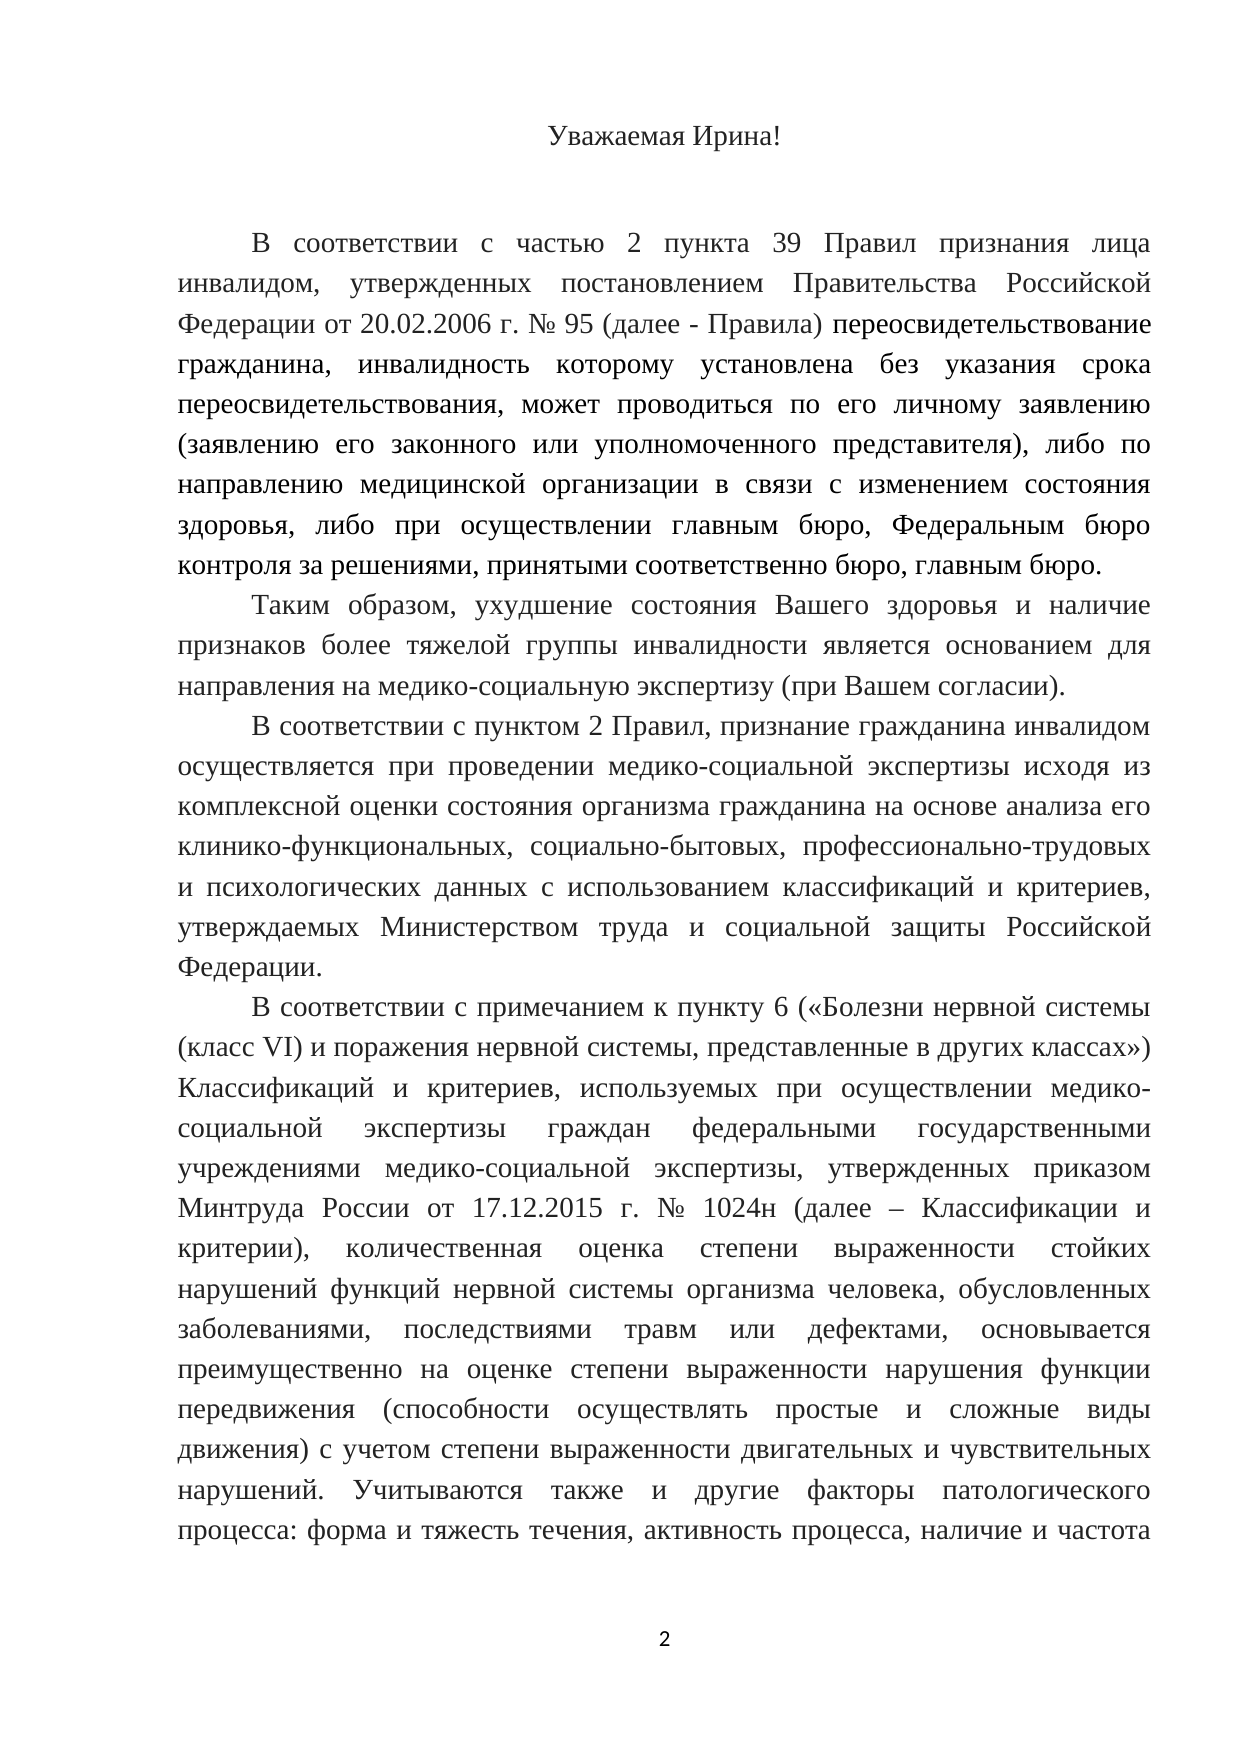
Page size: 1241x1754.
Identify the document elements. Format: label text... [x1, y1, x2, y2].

text В соответствии с частью 2 пункта 39 Правил признания лица инвалидом, утвержденных постановлением Правительства Российской Федерации от 20.02.2006 г. № 95 (далее - Правила) переосвидетельствование гражданина, инвалидность которому установлена без указания срока переосвидетельствования, может проводиться по его личному заявлению (заявлению его законного или уполномоченного представителя), либо по направлению медицинской организации в связи с изменением состояния здоровья, либо при осуществлении главным бюро, Федеральным бюро контроля за решениями, принятыми соответственно бюро, главным бюро. [177, 225, 1152, 581]
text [177, 989, 1152, 1546]
text Таким образом, ухудшение состояния Вашего здоровья и наличие признаков более тяжелой группы инвалидности является основанием для направления на медико-социальную экспертизу (при Вашем согласии). [177, 587, 1152, 701]
text Уважаемая Ирина! [177, 118, 1152, 152]
text В соответствии с пунктом 2 Правил, признание гражданина инвалидом осуществляется при проведении медико-социальной экспертизы исходя из комплексной оценки состояния организма гражданина на основе анализа его клинико-функциональных, социально-бытовых, профессионально-трудовых и психологических данных с использованием классификаций и критериев, утверждаемых Министерством труда и социальной защиты Российской Федерации. [177, 708, 1152, 983]
